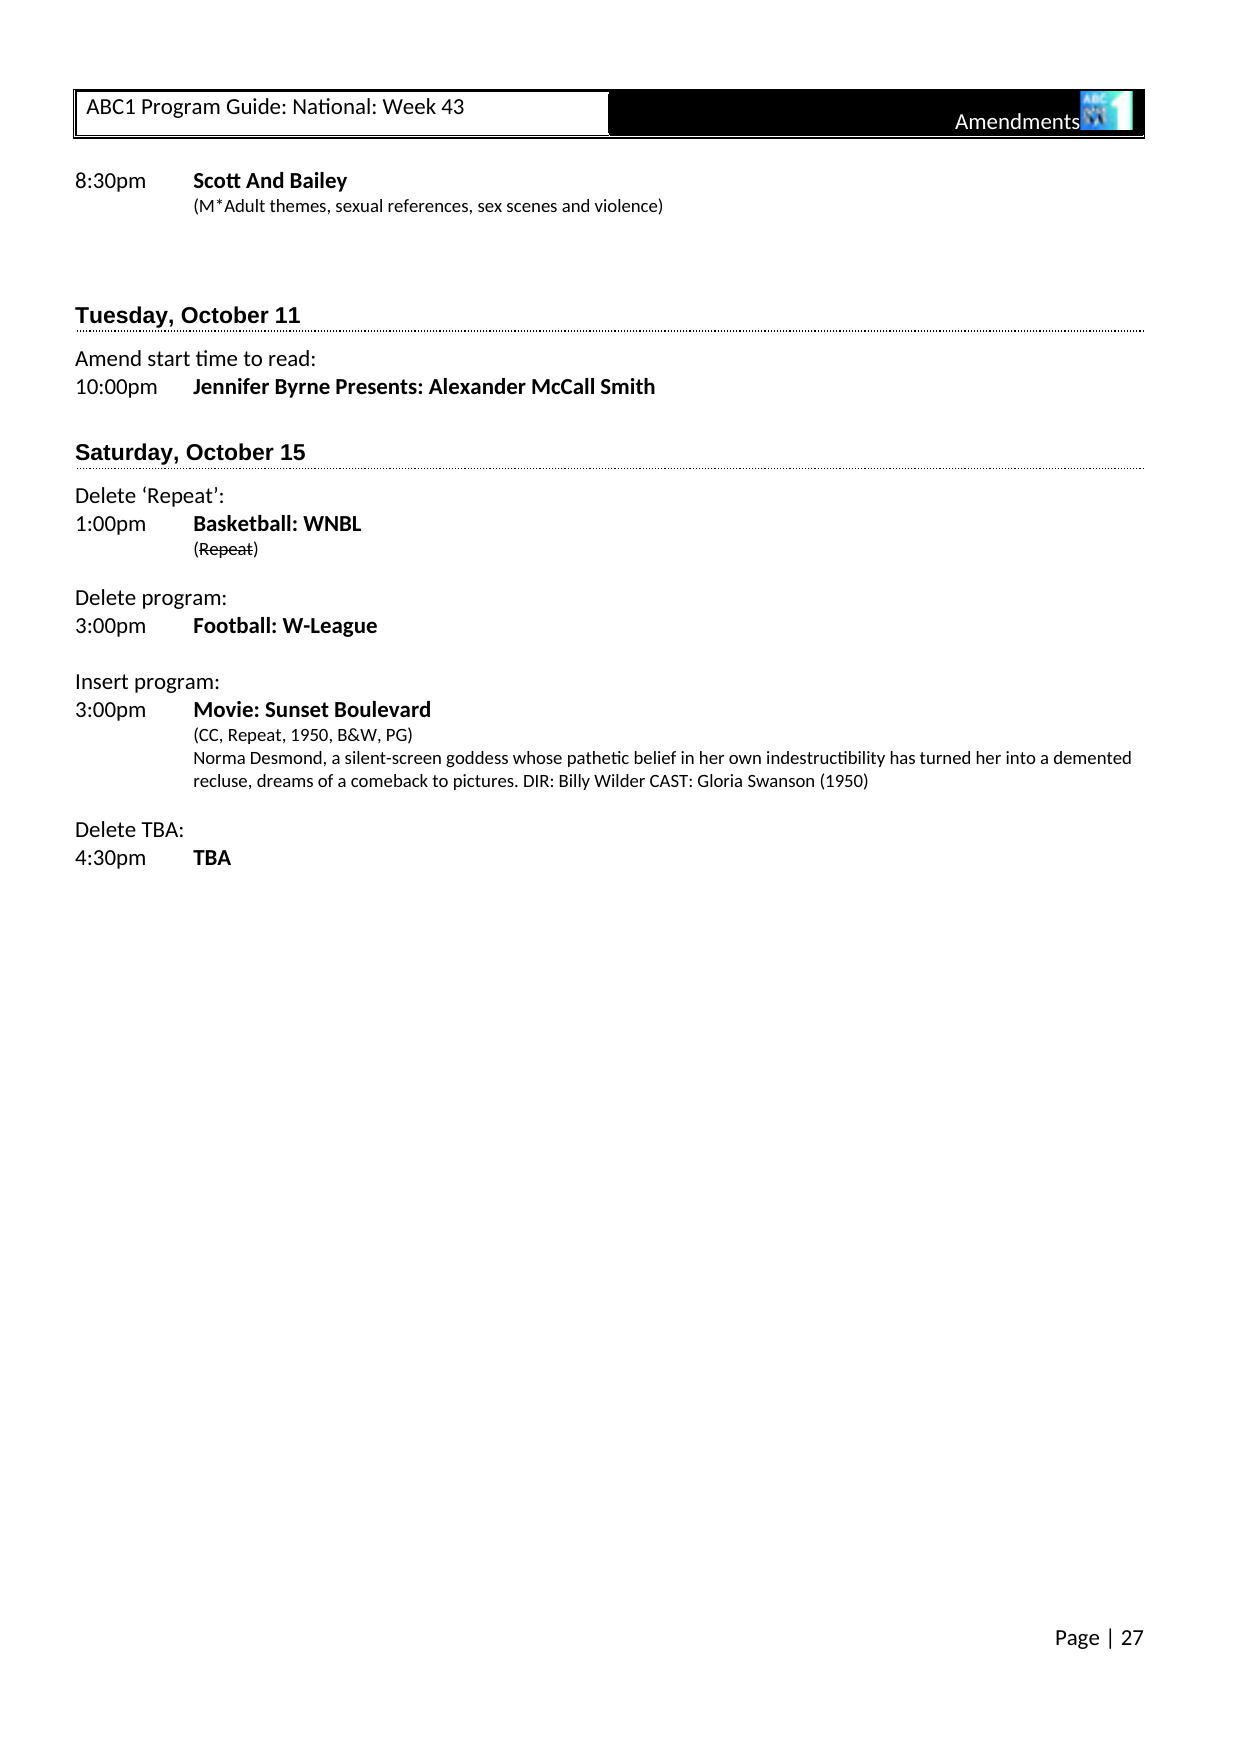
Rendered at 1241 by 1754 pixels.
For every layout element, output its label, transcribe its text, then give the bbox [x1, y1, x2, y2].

text 10:00pm Jennifer Byrne Presents: Alexander McCall Smith [75, 372, 1144, 400]
text (CC, Repeat, 1950, B&W, PG) [193, 723, 1144, 746]
text Saturday, October 15 [75, 439, 1144, 469]
text Norma Desmond, a silent-screen goddess whose pathetic belief in her own indestructibility has turned her into a demented recluse, dreams of a comeback to pictures. DIR: Billy Wilder CAST: Gloria Swanson (1950) [193, 746, 1144, 792]
text (M*Adult themes, sexual references, sex scenes and violence) [193, 195, 1144, 218]
text Delete program: [75, 583, 1144, 611]
text 3:00pm Football: W-League [75, 611, 1144, 639]
text Amend start time to read: [75, 344, 1144, 372]
text Tuesday, October 11 [75, 302, 1144, 332]
text 1:00pm Basketball: WNBL [75, 509, 1144, 538]
text 8:30pm Scott And Bailey [75, 167, 1144, 195]
text Insert program: [75, 667, 1144, 696]
text (Repeat) [193, 538, 1144, 561]
picture [1080, 91, 1133, 130]
text 4:30pm TBA [75, 843, 1144, 871]
text 3:00pm Movie: Sunset Boulevard [75, 696, 1144, 723]
text Delete TBA: [75, 815, 1144, 843]
text Delete ‘Repeat’: [75, 482, 1144, 509]
